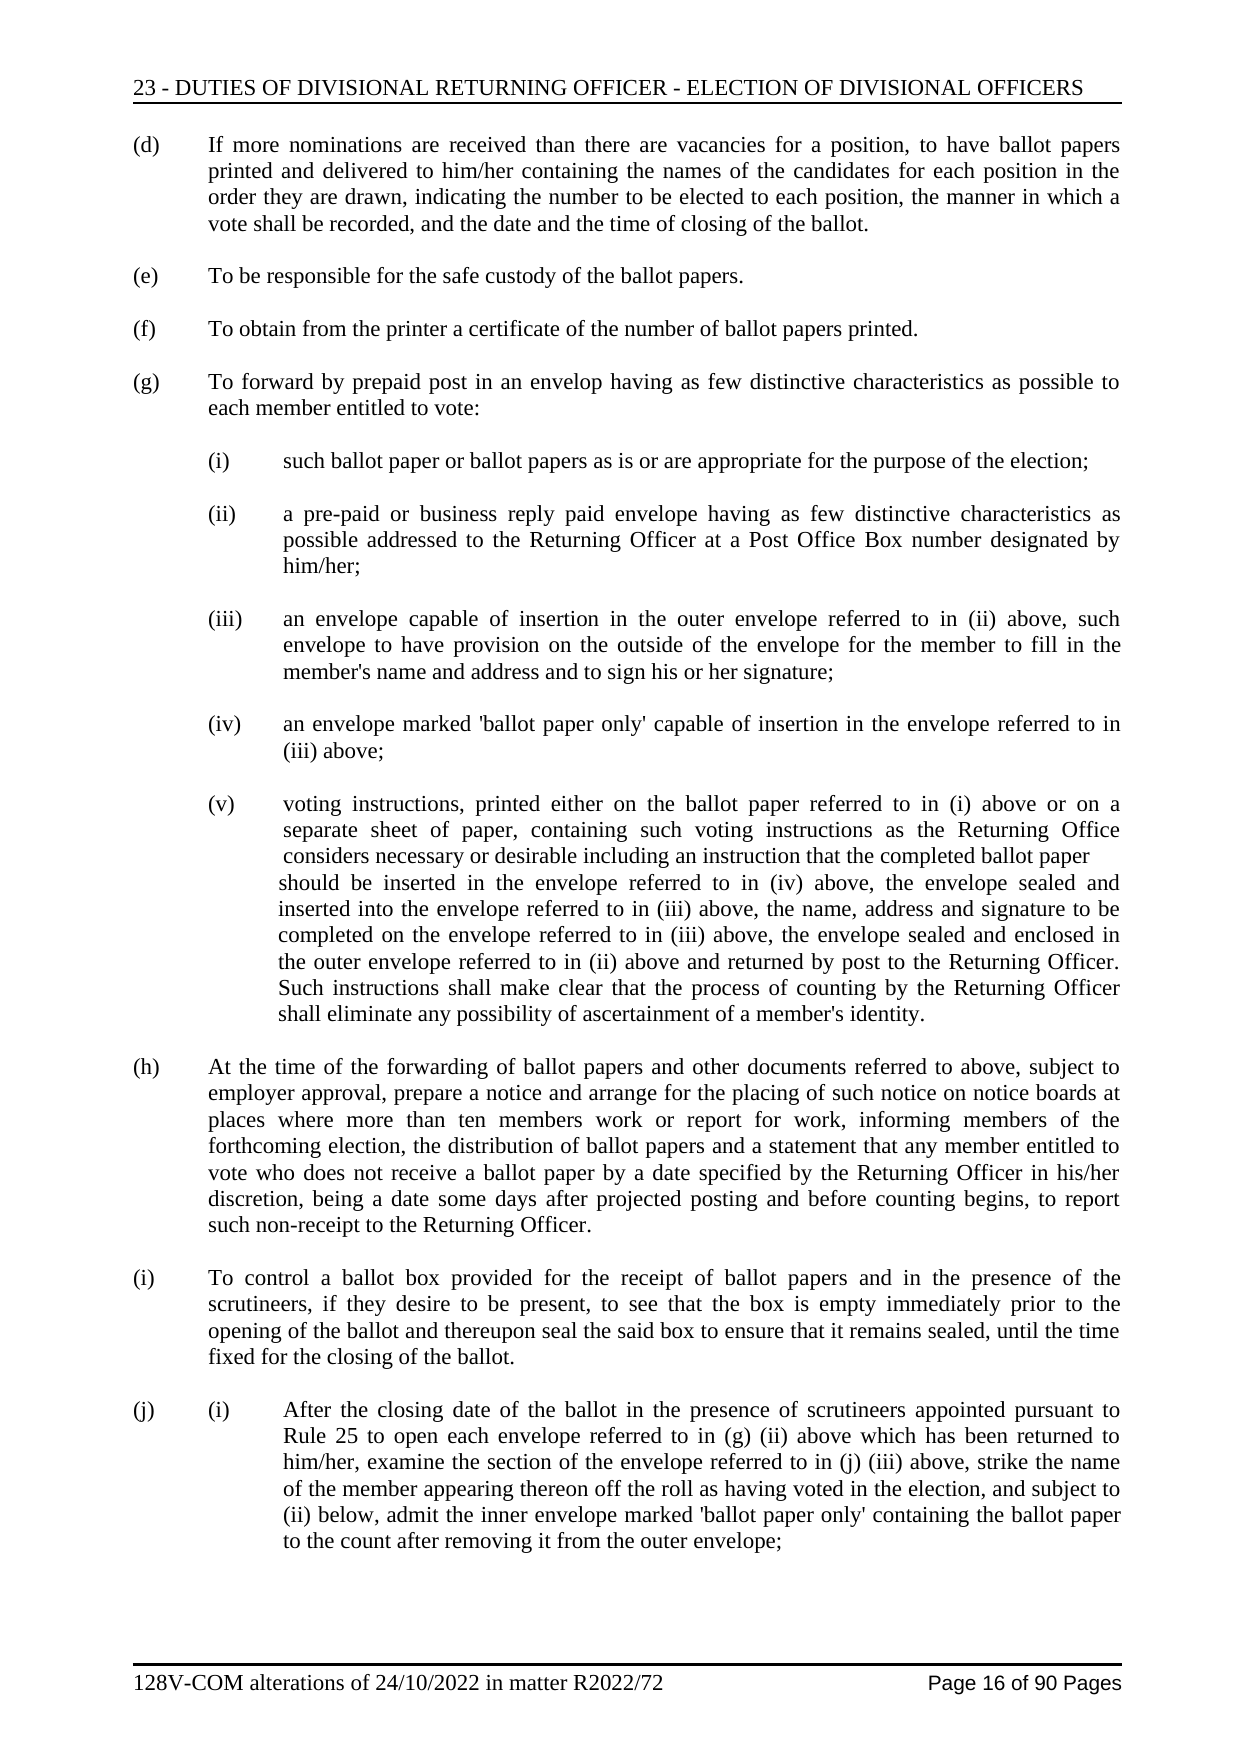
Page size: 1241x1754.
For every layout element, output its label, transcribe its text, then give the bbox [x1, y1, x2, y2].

text should be inserted in the envelope referred to in (iv) above, the envelope sealed and inserted into the envelope referred to in (iii) above, the name, address and signature to be completed on the envelope referred to in (iii) above, the envelope sealed and enclosed in the outer envelope referred to in (ii) above and returned by post to the Returning Officer. Such instructions shall make clear that the process of counting by the Returning Officer shall eliminate any possibility of ascertainment of a member's identity. [278, 869, 1122, 1027]
text (f) To obtain from the printer a certificate of the number of ballot papers printed. [133, 315, 1122, 342]
text (v) voting instructions, printed either on the ballot paper referred to in (i) above or on a separate sheet of paper, containing such voting instructions as the Returning Office considers necessary or desirable including an instruction that the completed ballot paper [133, 789, 1122, 869]
text (j) (i) After the closing date of the ballot in the presence of scrutineers appointed pursuant to Rule 25 to open each envelope referred to in (g) (ii) above which has been returned to him/her, examine the section of the envelope referred to in (j) (iii) above, strike the name of the member appearing thereon off the roll as having voted in the election, and subject to (ii) below, admit the inner envelope marked 'ballot paper only' containing the ballot paper to the count after removing it from the outer envelope; [133, 1396, 1122, 1554]
text (i) such ballot paper or ballot papers as is or are appropriate for the purpose of the election; [133, 447, 1122, 473]
text (h) At the time of the forwarding of ballot papers and other documents referred to above, subject to employer approval, prepare a notice and arrange for the placing of such notice on notice boards at places where more than ten members work or report for work, informing members of the forthcoming election, the distribution of ballot papers and a statement that any member entitled to vote who does not receive a ballot paper by a date specified by the Returning Officer in his/her discretion, being a date some days after projected posting and before counting begins, to report such non-receipt to the Returning Officer. [133, 1053, 1122, 1238]
text (e) To be responsible for the safe custody of the ballot papers. [133, 262, 1122, 289]
text (g) To forward by prepaid post in an envelop having as few distinctive characteristics as possible to each member entitled to vote: [133, 368, 1122, 421]
text (d) If more nominations are received than there are vacancies for a position, to have ballot papers printed and delivered to him/her containing the names of the candidates for each position in the order they are drawn, indicating the number to be elected to each position, the manner in which a vote shall be recorded, and the date and the time of closing of the ballot. [133, 131, 1122, 236]
text (iii) an envelope capable of insertion in the outer envelope referred to in (ii) above, such envelope to have provision on the outside of the envelope for the member to fill in the member's name and address and to sign his or her signature; [133, 605, 1122, 684]
text (iv) an envelope marked 'ballot paper only' capable of insertion in the envelope referred to in (iii) above; [133, 711, 1122, 763]
text (ii) a pre-paid or business reply paid envelope having as few distinctive characteristics as possible addressed to the Returning Officer at a Post Office Box number designated by him/her; [133, 500, 1122, 579]
text (i) To control a ballot box provided for the receipt of ballot papers and in the presence of the scrutineers, if they desire to be present, to see that the box is empty immediately prior to the opening of the ballot and thereupon seal the said box to ensure that it remains sealed, until the time fixed for the closing of the ballot. [133, 1264, 1122, 1369]
